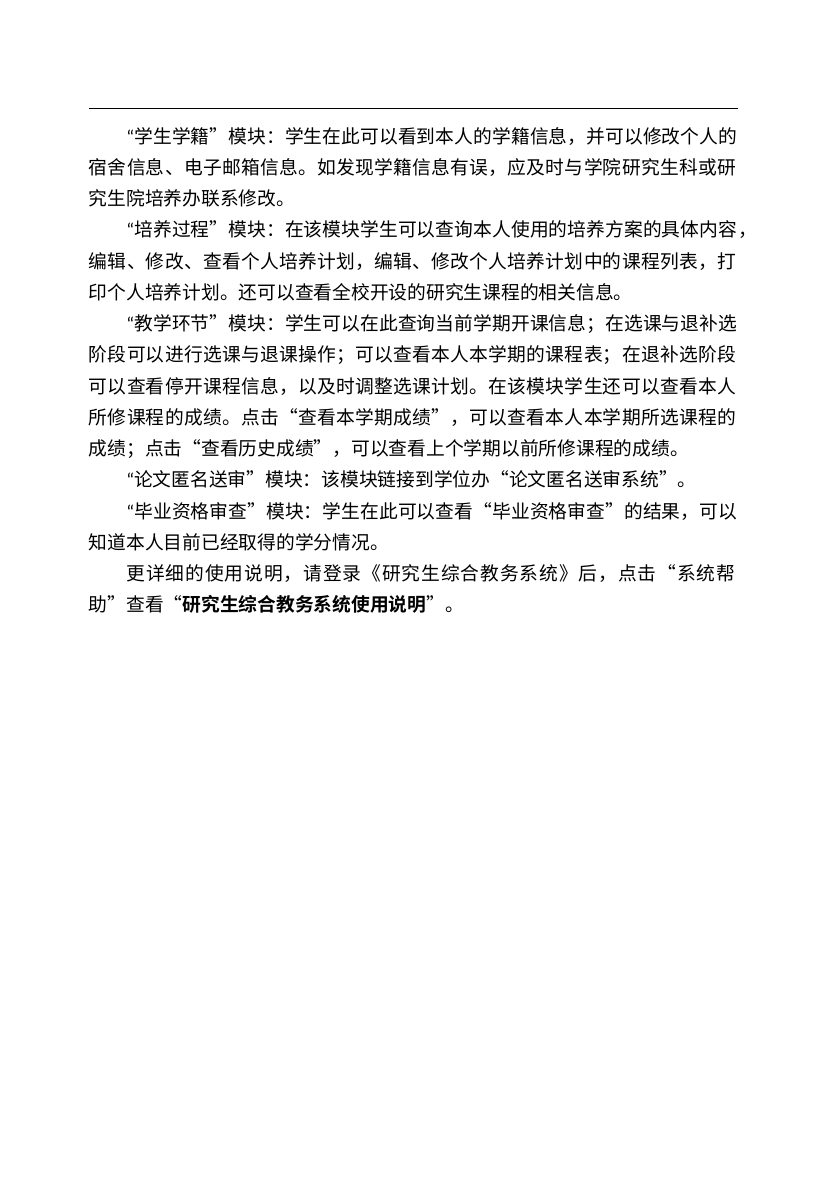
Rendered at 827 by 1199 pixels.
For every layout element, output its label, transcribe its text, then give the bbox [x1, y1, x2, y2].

text “毕业资格审查”模块：学生在此可以查看“毕业资格审查”的结果，可以知道本人目前已经取得的学分情况。 [89, 493, 738, 556]
text “教学环节”模块：学生可以在此查询当前学期开课信息；在选课与退补选阶段可以进行选课与退课操作；可以查看本人本学期的课程表；在退补选阶段可以查看停开课程信息，以及时调整选课计划。在该模块学生还可以查看本人所修课程的成绩。点击“查看本学期成绩”，可以查看本人本学期所选课程的成绩；点击“查看历史成绩”，可以查看上个学期以前所修课程的成绩。 [89, 306, 738, 462]
text “学生学籍”模块：学生在此可以看到本人的学籍信息，并可以修改个人的宿舍信息、电子邮箱信息。如发现学籍信息有误，应及时与学院研究生科或研究生院培养办联系修改。 [89, 118, 738, 212]
text 更详细的使用说明，请登录《研究生综合教务系统》后，点击“系统帮助”查看“研究生综合教务系统使用说明”。 [89, 556, 738, 618]
text “论文匿名送审”模块：该模块链接到学位办“论文匿名送审系统”。 [89, 462, 738, 493]
text “培养过程”模块：在该模块学生可以查询本人使用的培养方案的具体内容，编辑、修改、查看个人培养计划，编辑、修改个人培养计划中的课程列表，打印个人培养计划。还可以查看全校开设的研究生课程的相关信息。 [89, 212, 738, 306]
